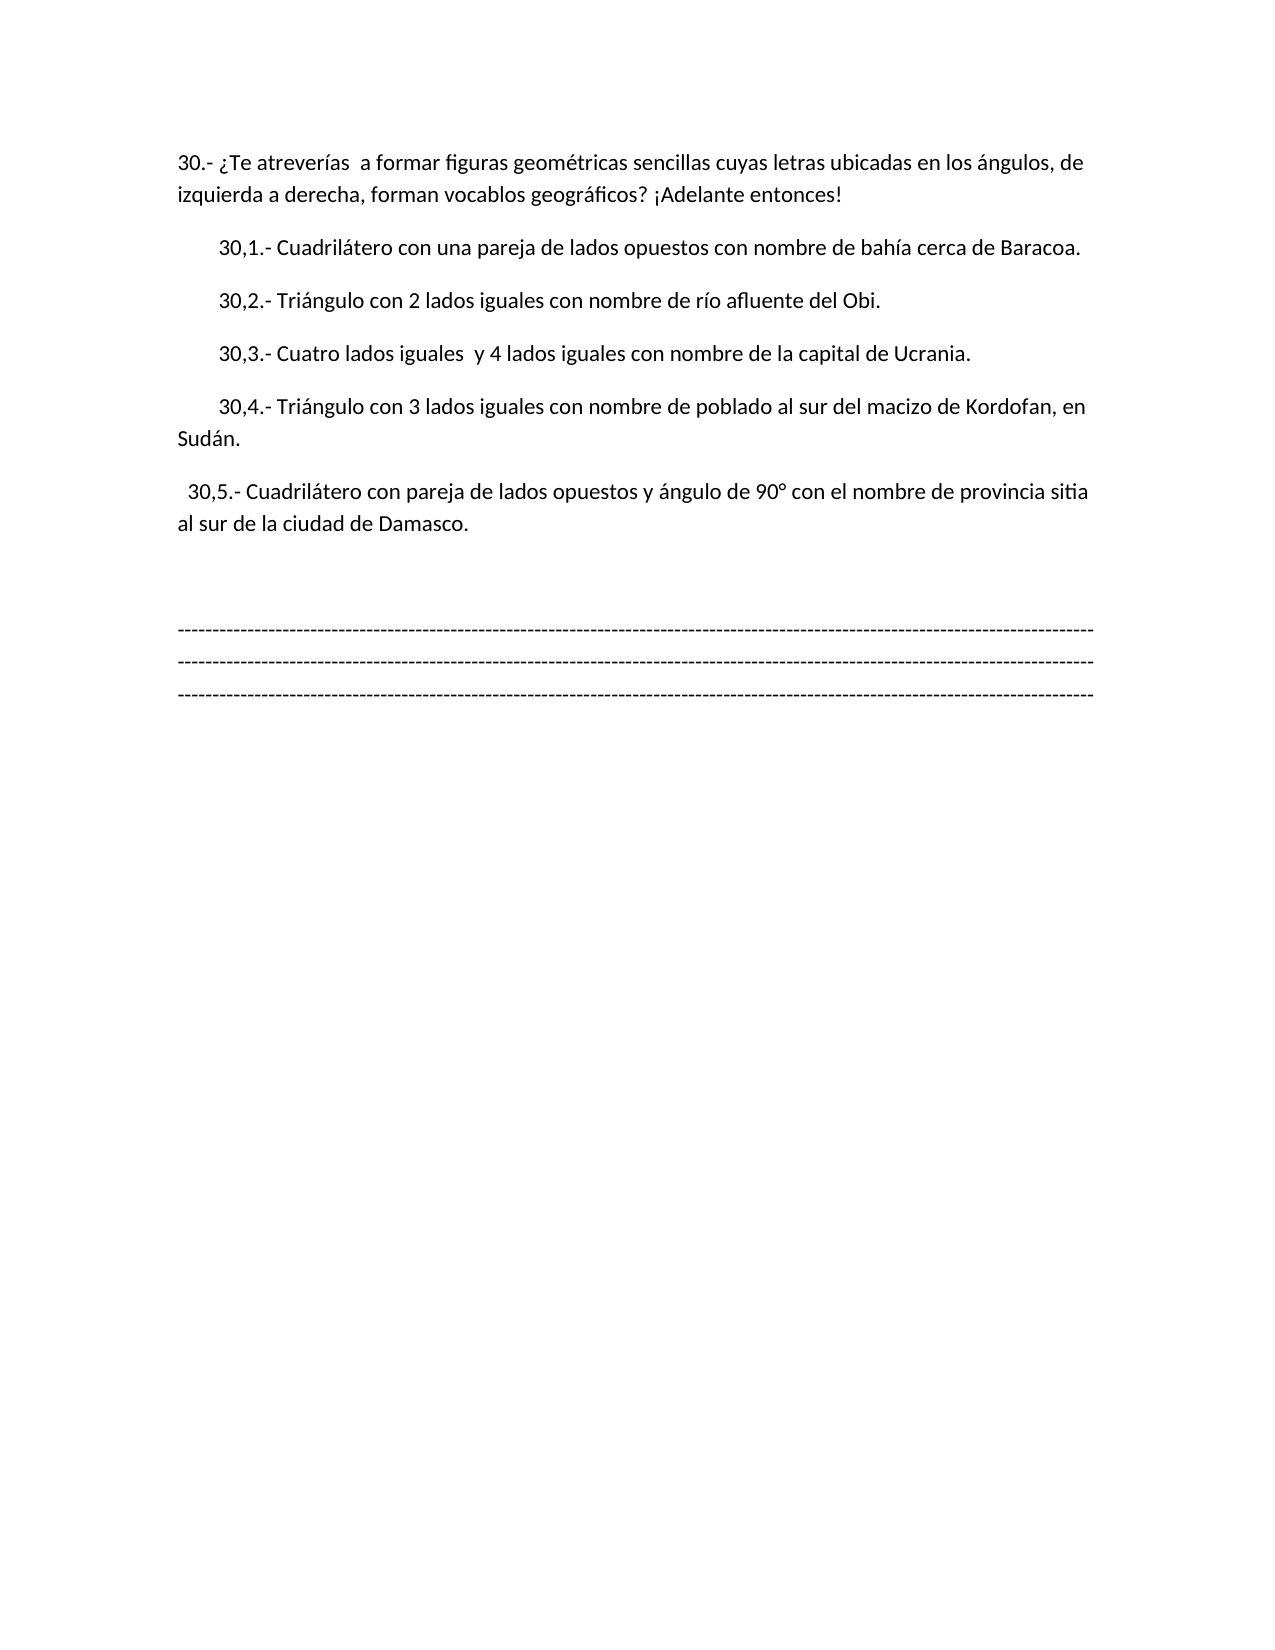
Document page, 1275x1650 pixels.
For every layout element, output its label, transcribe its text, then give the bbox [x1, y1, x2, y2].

text 30,5.- Cuadrilátero con pareja de lados opuestos y ángulo de 90° con el nombre de provincia sitia al sur de la ciudad de Damasco. [177, 477, 1098, 537]
text --------------------------------------------------------------------------------------------------------------------------------------------------------------------------------------------------------------------------------------------------------------------------------------------------------------------------------------------------------------------------------------------------------- [177, 615, 1098, 708]
text 30,3.- Cuatro lados iguales y 4 lados iguales con nombre de la capital de Ucrania. [177, 339, 1098, 367]
text 30,4.- Triángulo con 3 lados iguales con nombre de poblado al sur del macizo de Kordofan, en Sudán. [177, 392, 1098, 452]
text 30.- ¿Te atreverías a formar figuras geométricas sencillas cuyas letras ubicadas en los ángulos, de izquierda a derecha, forman vocablos geográficos? ¡Adelante entonces! [177, 148, 1098, 208]
text 30,2.- Triángulo con 2 lados iguales con nombre de río afluente del Obi. [177, 286, 1098, 314]
text 30,1.- Cuadrilátero con una pareja de lados opuestos con nombre de bahía cerca de Baracoa. [177, 233, 1098, 261]
